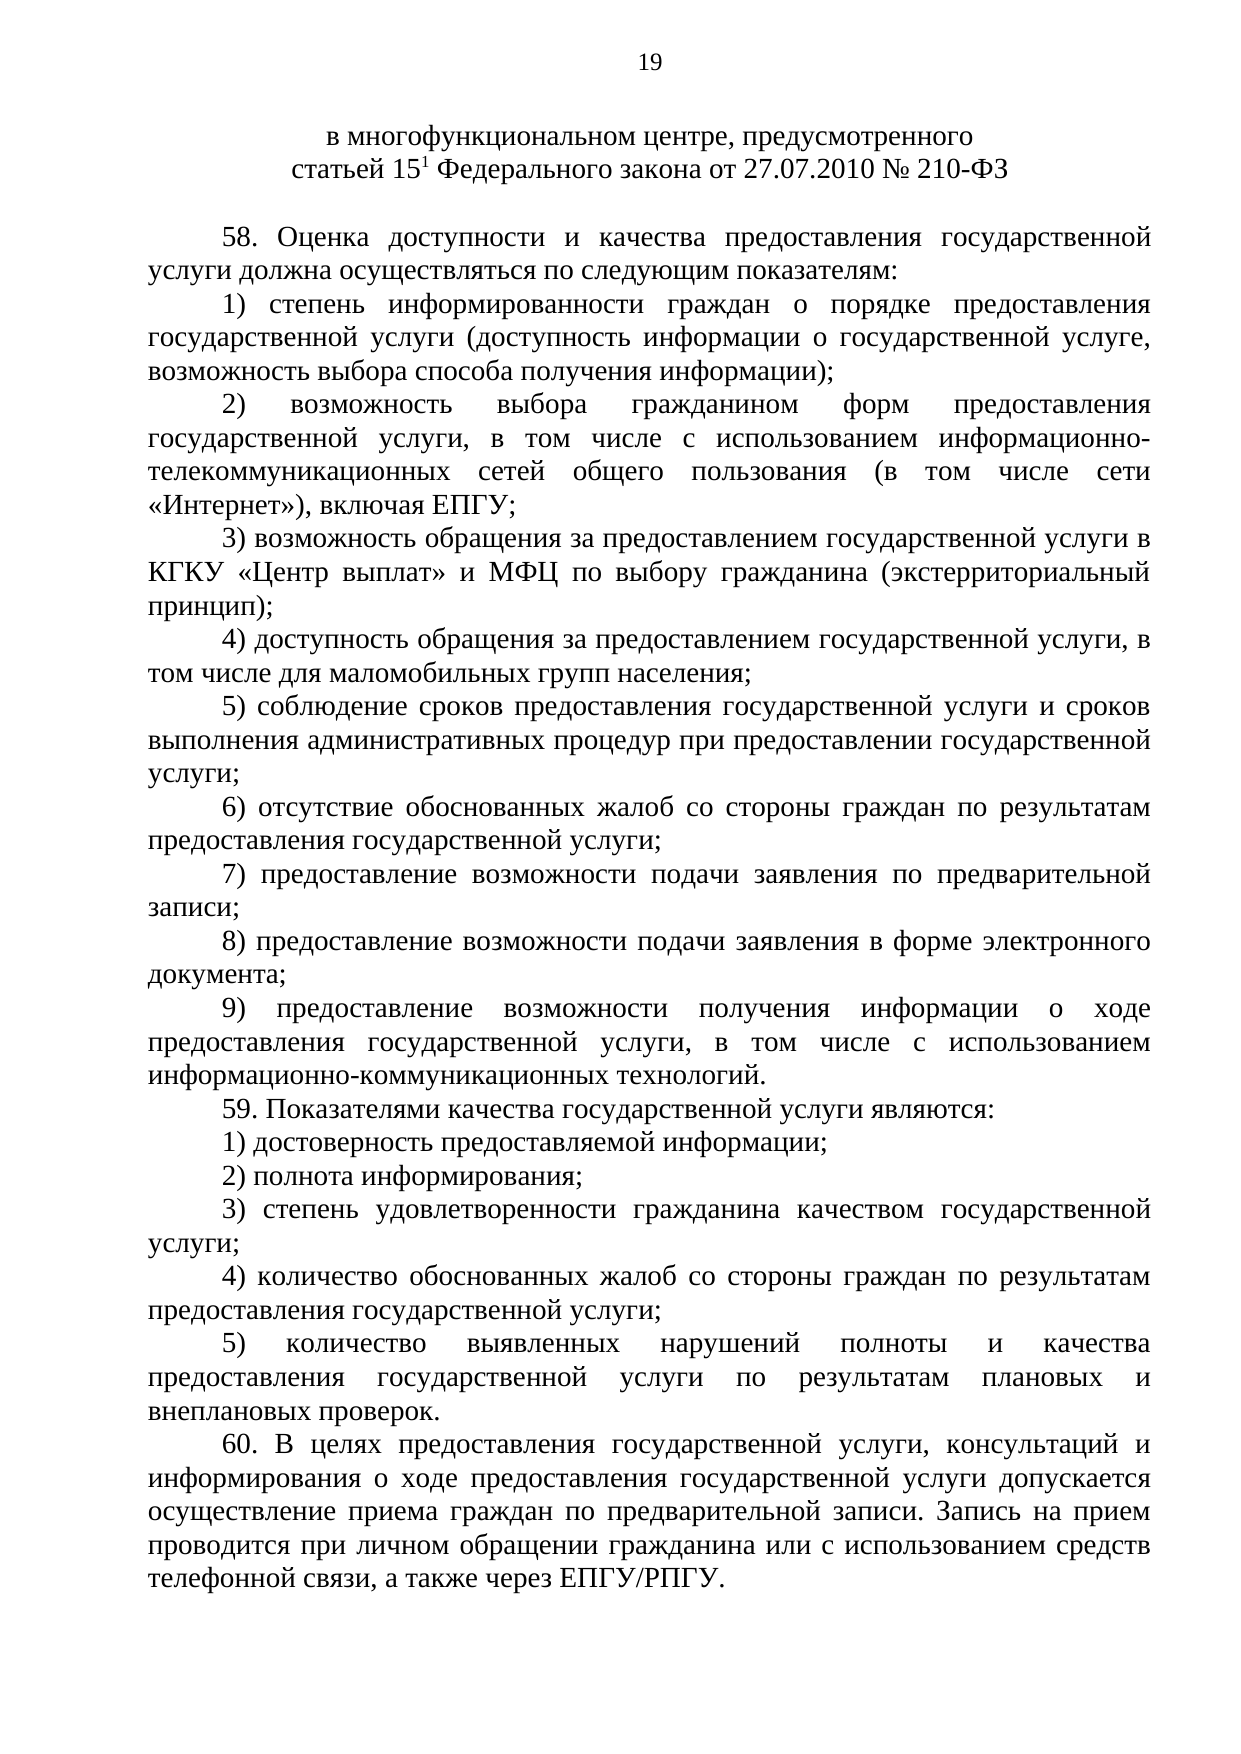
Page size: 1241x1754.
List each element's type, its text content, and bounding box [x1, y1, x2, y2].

text 7) предоставление возможности подачи заявления по предварительной записи; [148, 856, 1152, 923]
text 1) степень информированности граждан о порядке предоставления государственной услуги (доступность информации о государственной услуге, возможность выбора способа получения информации); [148, 286, 1152, 386]
text 5) соблюдение сроков предоставления государственной услуги и сроков выполнения административных процедур при предоставлении государственной услуги; [148, 688, 1152, 789]
text 5) количество выявленных нарушений полноты и качества предоставления государственной услуги по результатам плановых и внеплановых проверок. [148, 1326, 1152, 1426]
text 3) возможность обращения за предоставлением государственной услуги в КГКУ «Центр выплат» и МФЦ по выбору гражданина (экстерриториальный принцип); [148, 521, 1152, 621]
text 3) степень удовлетворенности гражданина качеством государственной услуги; [148, 1191, 1152, 1258]
text 1) достоверность предоставляемой информации; [148, 1124, 1152, 1158]
text 9) предоставление возможности получения информации о ходе предоставления государственной услуги, в том числе с использованием информационно-коммуникационных технологий. [148, 990, 1152, 1091]
text 6) отсутствие обоснованных жалоб со стороны граждан по результатам предоставления государственной услуги; [148, 789, 1152, 856]
text 59. Показателями качества государственной услуги являются: [148, 1091, 1152, 1124]
text 2) возможность выбора гражданином форм предоставления государственной услуги, в том числе с использованием информационно-телекоммуникационных сетей общего пользования (в том числе сети «Интернет»), включая ЕПГУ; [148, 386, 1152, 521]
text 4) количество обоснованных жалоб со стороны граждан по результатам предоставления государственной услуги; [148, 1258, 1152, 1326]
text статьей 151 Федерального закона от 27.07.2010 № 210-ФЗ [148, 152, 1152, 185]
text 4) доступность обращения за предоставлением государственной услуги, в том числе для маломобильных групп населения; [148, 621, 1152, 688]
text в многофункциональном центре, предусмотренного [148, 118, 1152, 152]
text 8) предоставление возможности подачи заявления в форме электронного документа; [148, 923, 1152, 990]
text 60. В целях предоставления государственной услуги, консультаций и информирования о ходе предоставления государственной услуги допускается осуществление приема граждан по предварительной записи. Запись на прием проводится при личном обращении гражданина или с использованием средств телефонной связи, а также через ЕПГУ/РПГУ. [148, 1426, 1152, 1594]
text 58. Оценка доступности и качества предоставления государственной услуги должна осуществляться по следующим показателям: [148, 219, 1152, 286]
text 2) полнота информирования; [148, 1158, 1152, 1191]
